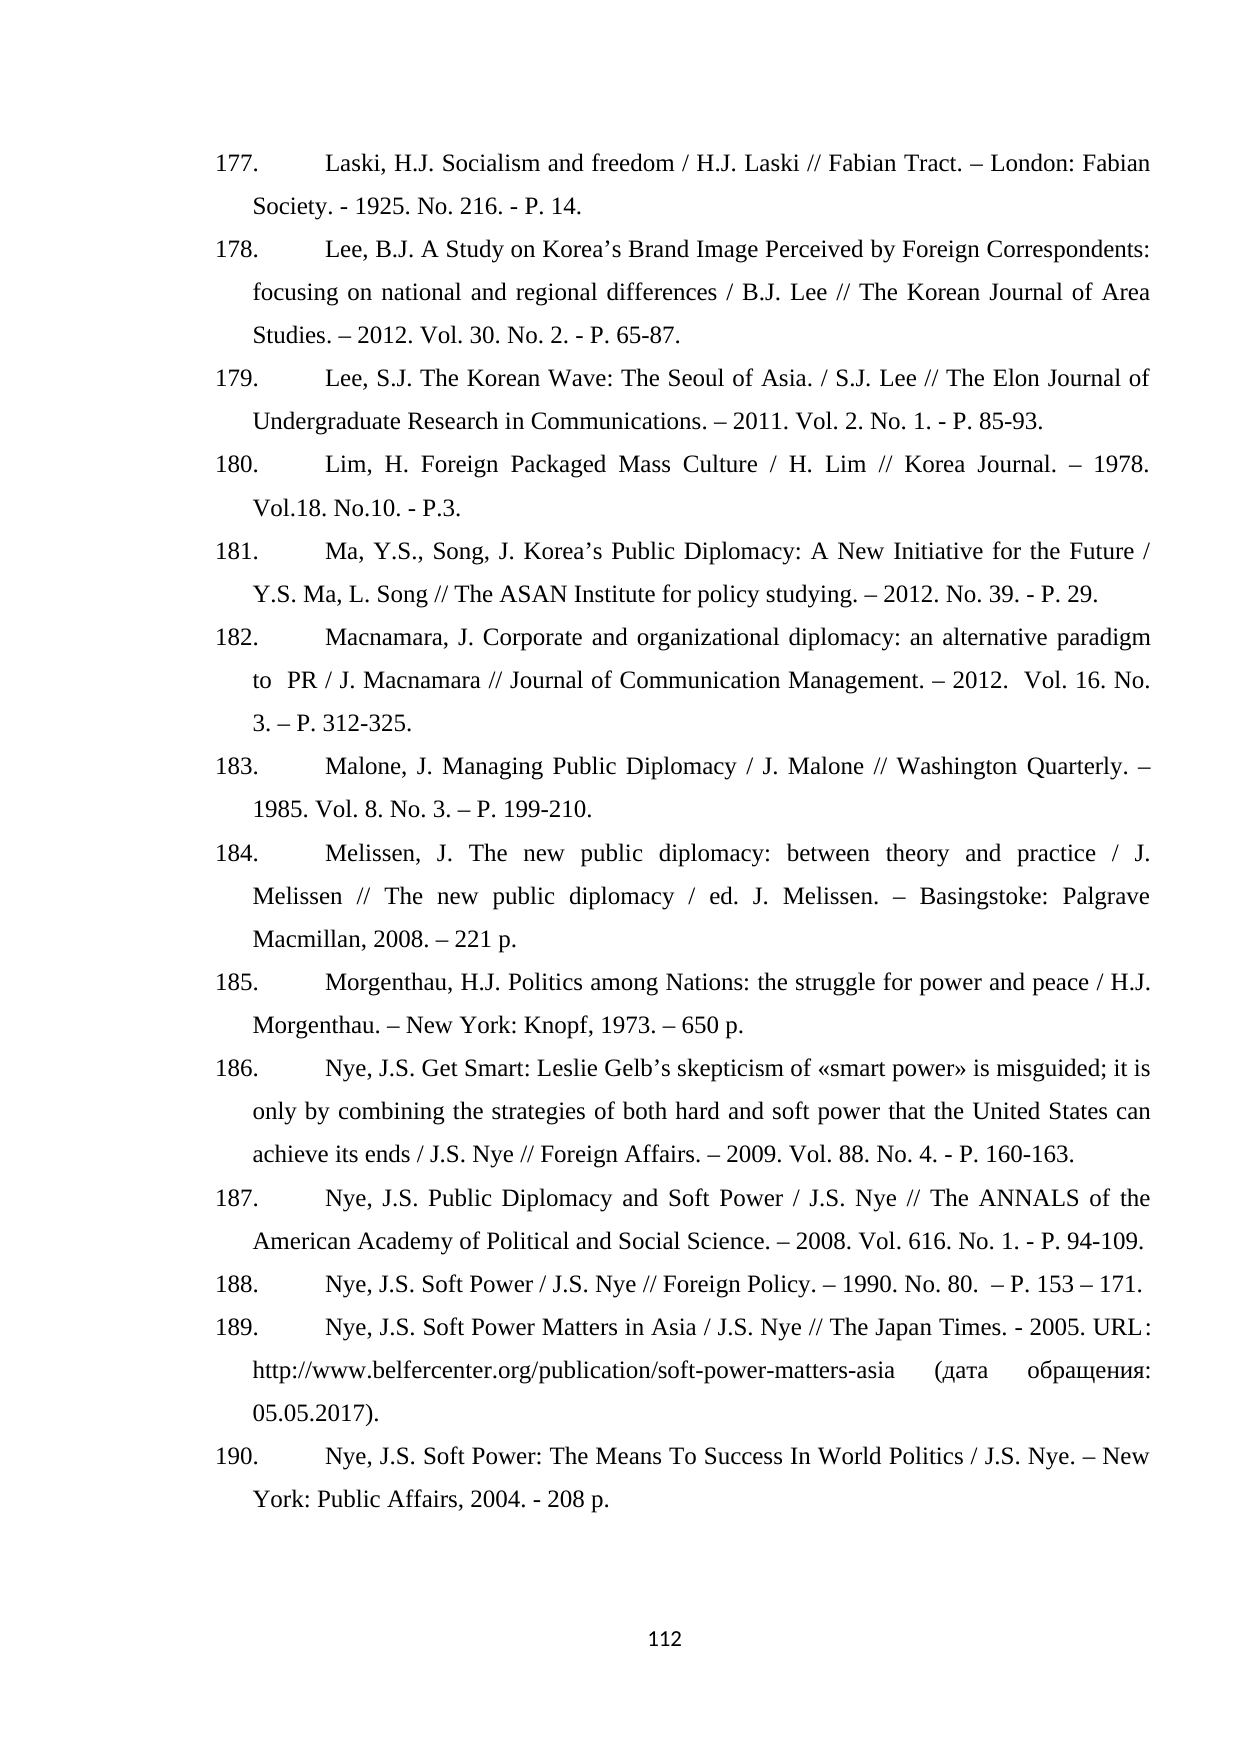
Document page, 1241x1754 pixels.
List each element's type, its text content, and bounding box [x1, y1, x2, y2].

list Morgenthau, H.J. Politics among Nations: the struggle for power and peace / H.J. Morgenthau. – New York: Knopf, 1973. – 650 p. [215, 967, 1152, 1039]
list Nye, J.S. Soft Power Matters in Asia / J.S. Nye // The Japan Times. - 2005. URL: http://www.belfercenter.org/publication/soft-power-matters-asia (дата обращения: 05.05.2017). [215, 1312, 1152, 1427]
list Malone, J. Managing Public Diplomacy / J. Malone // Washington Quarterly. – 1985. Vol. 8. No. 3. – P. 199-210. [215, 751, 1152, 823]
list Lee, S.J. The Korean Wave: The Seoul of Asia. / S.J. Lee // The Elon Journal of Undergraduate Research in Communications. – 2011. Vol. 2. No. 1. - P. 85-93. [215, 363, 1152, 435]
list Lee, B.J. A Study on Korea’s Brand Image Perceived by Foreign Correspondents: focusing on national and regional differences / B.J. Lee // The Korean Journal of Area Studies. – 2012. Vol. 30. No. 2. - P. 65-87. [215, 234, 1152, 349]
list Nye, J.S. Public Diplomacy and Soft Power / J.S. Nye // The ANNALS of the American Academy of Political and Social Science. – 2008. Vol. 616. No. 1. - P. 94-109. [215, 1183, 1152, 1254]
list Melissen, J. The new public diplomacy: between theory and practice / J. Melissen // The new public diplomacy / ed. J. Melissen. – Basingstoke: Palgrave Macmillan, 2008. – 221 p. [215, 838, 1152, 953]
list Lim, H. Foreign Packaged Mass Culture / H. Lim // Korea Journal. – 1978. Vol.18. No.10. - P.3. [215, 449, 1152, 521]
list Ma, Y.S., Song, J. Korea’s Public Diplomacy: A New Initiative for the Future / Y.S. Ma, L. Song // The ASAN Institute for policy studying. – 2012. No. 39. - P. 29. [215, 536, 1152, 608]
list Laski, H.J. Socialism and freedom / H.J. Laski // Fabian Tract. – London: Fabian Society. - 1925. No. 216. - P. 14. [215, 148, 1152, 219]
list Nye, J.S. Soft Power: The Means To Success In World Politics / J.S. Nye. – New York: Public Affairs, 2004. - 208 p. [215, 1441, 1152, 1513]
list Nye, J.S. Get Smart: Leslie Gelb’s skepticism of «smart power» is misguided; it is only by combining the strategies of both hard and soft power that the United States can achieve its ends / J.S. Nye // Foreign Affairs. – 2009. Vol. 88. No. 4. - P. 160-163. [215, 1053, 1152, 1168]
list Macnamara, J. Corporate and organizational diplomacy: an alternative paradigm to PR / J. Macnamara // Journal of Communication Management. – 2012. Vol. 16. No. 3. – P. 312-325. [215, 622, 1152, 737]
list Nye, J.S. Soft Power / J.S. Nye // Foreign Policy. – 1990. No. 80. – P. 153 – 171. [215, 1269, 1152, 1298]
